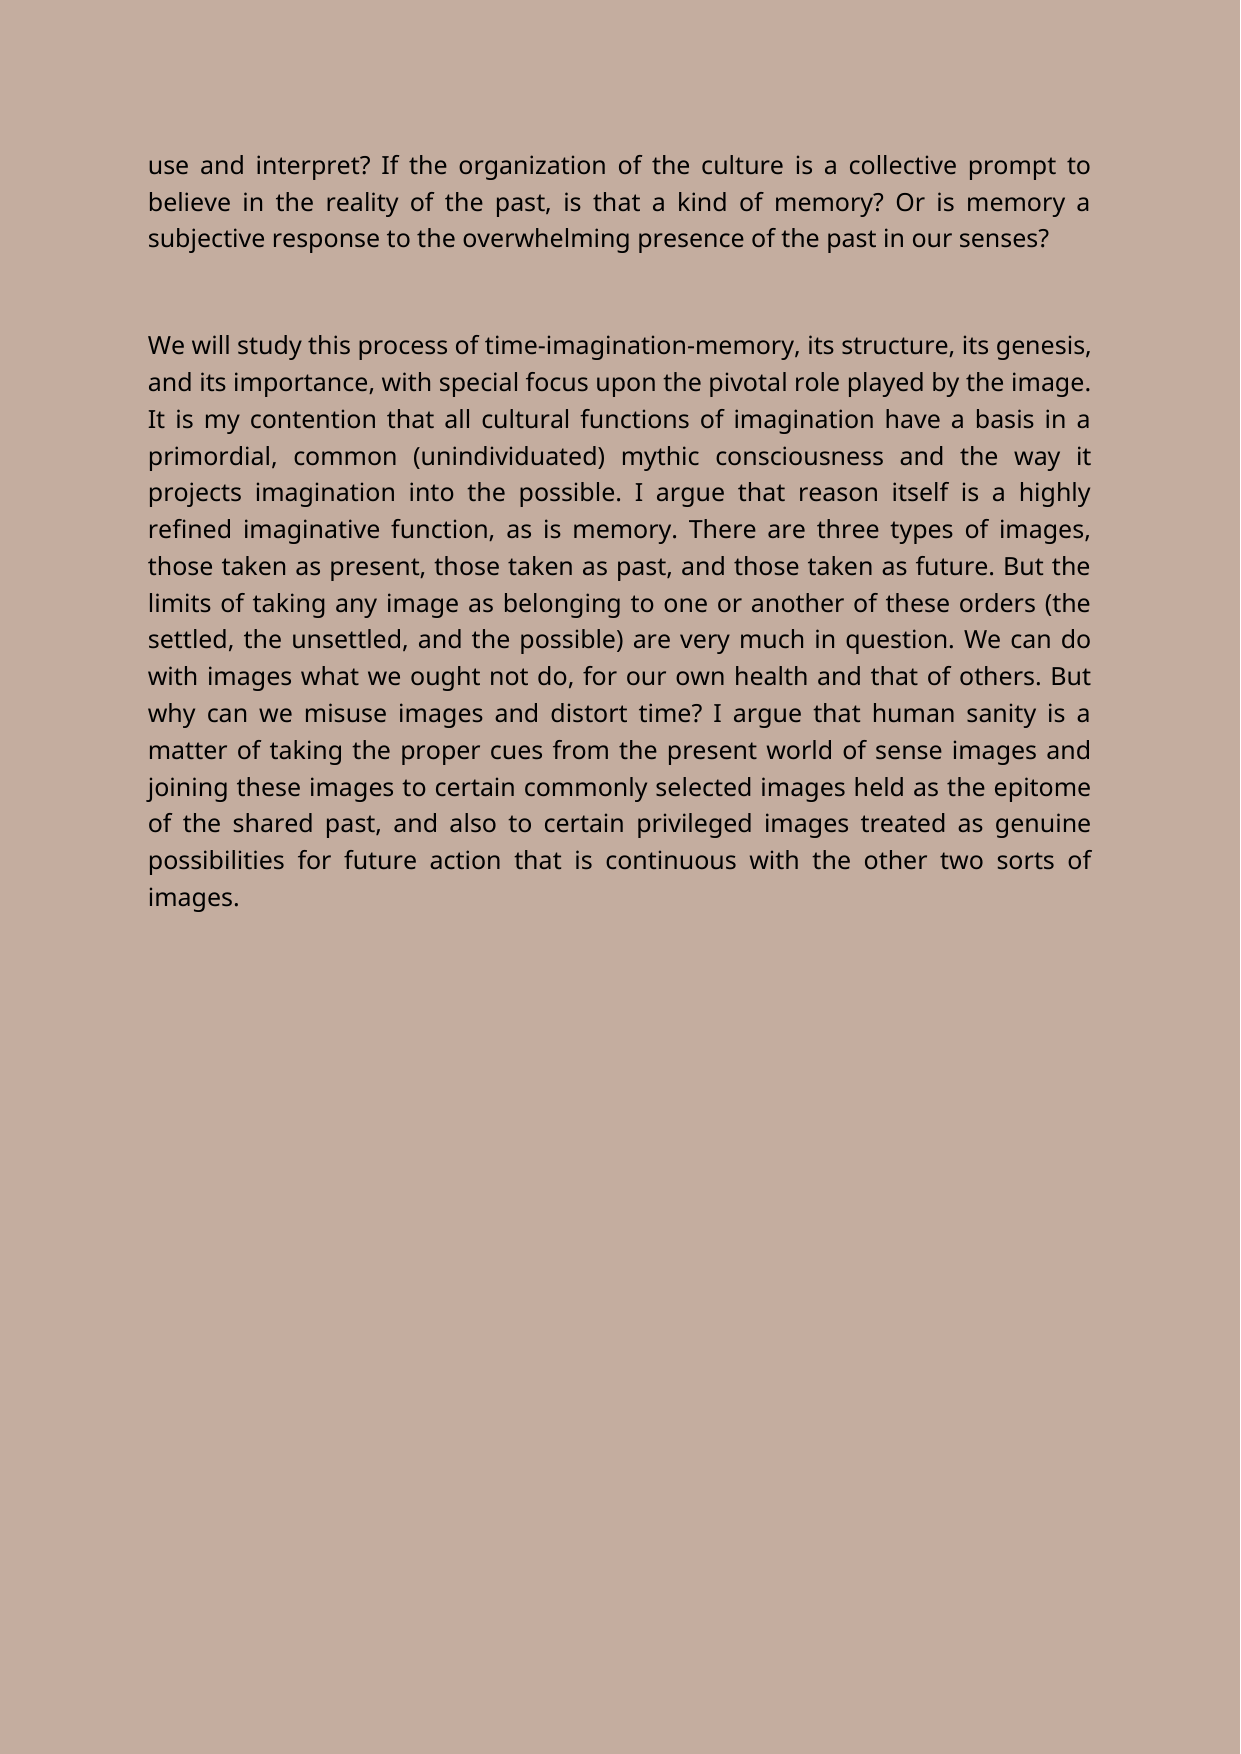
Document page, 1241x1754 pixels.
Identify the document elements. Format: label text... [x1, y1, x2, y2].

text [148, 148, 1093, 255]
text We will study this process of time-imagination-memory, its structure, its genesis, and its importance, with special focus upon the pivotal role played by the image. It is my contention that all cultural functions of imagination have a basis in a primordial, common (unindividuated) mythic consciousness and the way it projects imagination into the possible. I argue that reason itself is a highly refined imaginative function, as is memory. There are three types of images, those taken as present, those taken as past, and those taken as future. But the limits of taking any image as belonging to one or another of these orders (the settled, the unsettled, and the possible) are very much in question. We can do with images what we ought not do, for our own health and that of others. But why can we misuse images and distort time? I argue that human sanity is a matter of taking the proper cues from the present world of sense images and joining these images to certain commonly selected images held as the epitome of the shared past, and also to certain privileged images treated as genuine possibilities for future action that is continuous with the other two sorts of images. [148, 328, 1093, 914]
